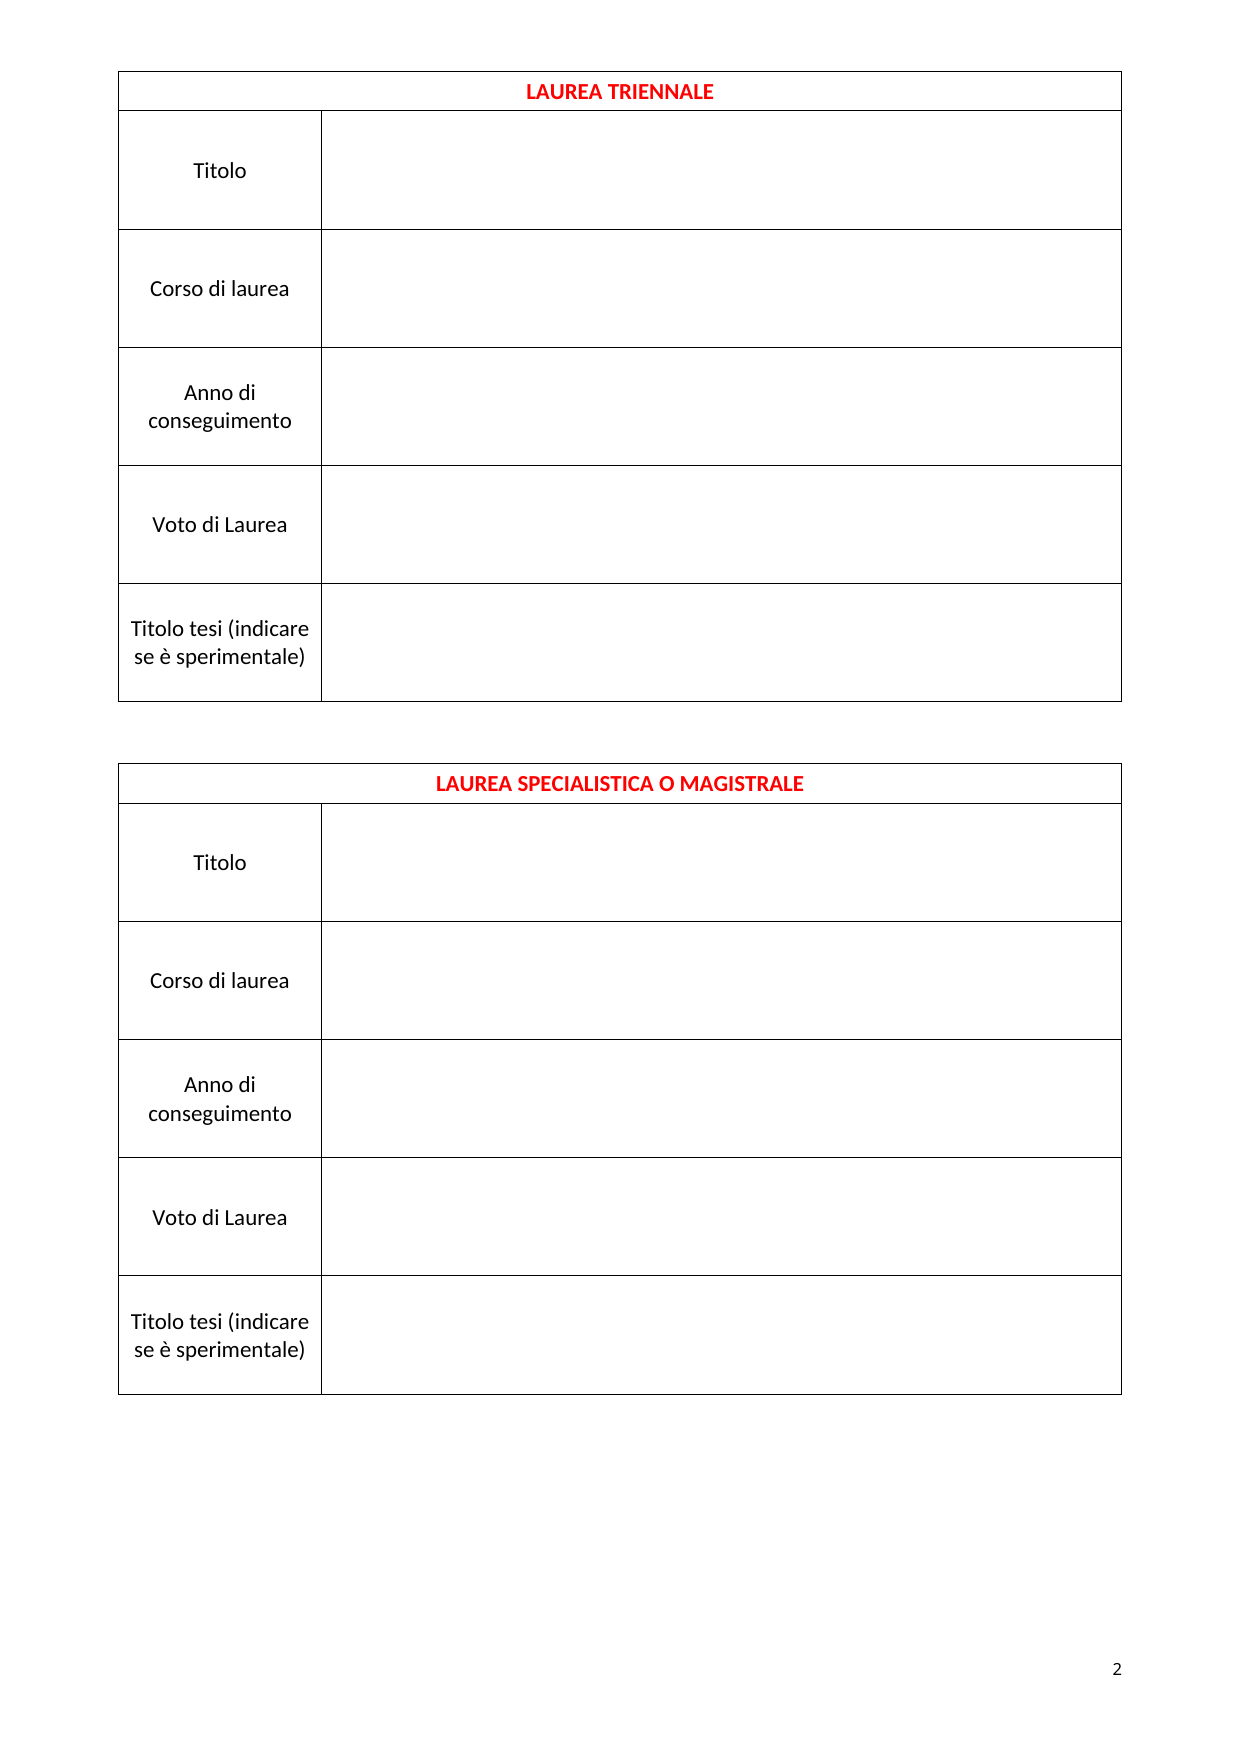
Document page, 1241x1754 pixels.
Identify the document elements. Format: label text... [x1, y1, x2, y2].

table_cell [322, 922, 1121, 1039]
table_cell [322, 584, 1121, 701]
table_cell Corso di laurea [119, 230, 321, 347]
table_cell [322, 1276, 1121, 1393]
table_header LAUREA SPECIALISTICA O MAGISTRALE [119, 764, 1121, 803]
table_cell [322, 466, 1121, 583]
table_cell Titolo tesi (indicare se è sperimentale) [119, 584, 321, 701]
table_cell Titolo tesi (indicare se è sperimentale) [119, 1276, 321, 1393]
table_header LAUREA TRIENNALE [119, 72, 1121, 110]
table_cell [322, 230, 1121, 347]
table_cell [322, 111, 1121, 228]
table_cell Corso di laurea [119, 922, 321, 1039]
table_cell [322, 1040, 1121, 1157]
table_cell [322, 348, 1121, 465]
table_cell Voto di Laurea [119, 466, 321, 583]
table_cell Titolo [119, 111, 321, 228]
table_cell [322, 1158, 1121, 1275]
table_cell Anno di conseguimento [119, 348, 321, 465]
table_cell Anno di conseguimento [119, 1040, 321, 1157]
table_cell Voto di Laurea [119, 1158, 321, 1275]
table_cell Titolo [119, 804, 321, 921]
table_cell [322, 804, 1121, 921]
